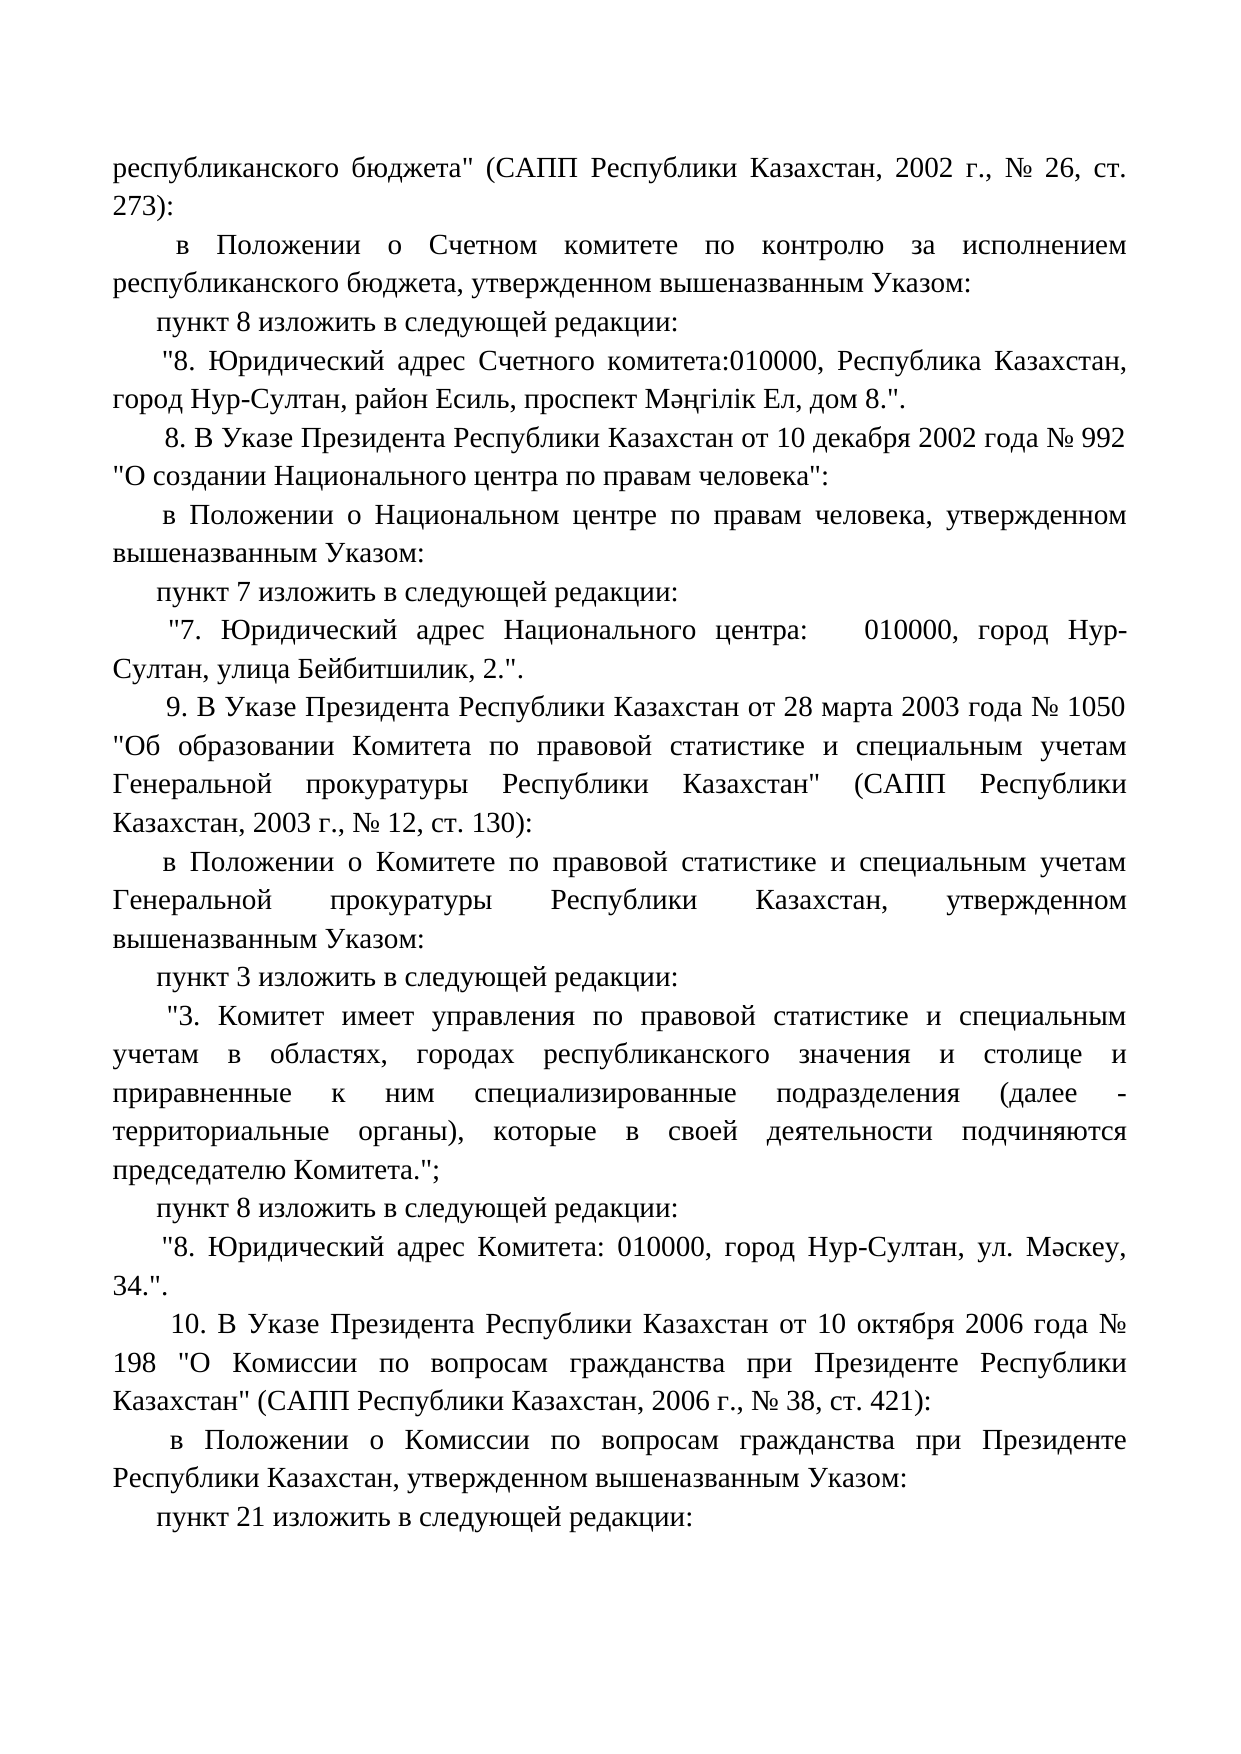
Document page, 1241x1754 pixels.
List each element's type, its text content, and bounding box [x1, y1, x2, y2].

text 10. В Указе Президента Республики Казахстан от 10 октября 2006 года № 198 "О Комиссии по вопросам гражданства при Президенте Республики Казахстан" (САПП Республики Казахстан, 2006 г., № 38, ст. 421): [112, 1306, 1128, 1417]
text пункт 8 изложить в следующей редакции: [112, 304, 1128, 338]
text пункт 3 изложить в следующей редакции: [112, 959, 1128, 993]
text в Положении о Комиссии по вопросам гражданства при Президенте Республики Казахстан, утвержденном вышеназванным Указом: [112, 1422, 1128, 1494]
text пункт 7 изложить в следующей редакции: [112, 574, 1128, 607]
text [112, 150, 1128, 222]
text в Положении о Комитете по правовой статистике и специальным учетам Генеральной прокуратуры Республики Казахстан, утвержденном вышеназванным Указом: [112, 844, 1128, 954]
text в Положении о Счетном комитете по контролю за исполнением республиканского бюджета, утвержденном вышеназванным Указом: [112, 227, 1128, 299]
text 8. В Указе Президента Республики Казахстан от 10 декабря 2002 года № 992 "О создании Национального центра по правам человека": [112, 420, 1128, 492]
text в Положении о Национальном центре по правам человека, утвержденном вышеназванным Указом: [112, 497, 1128, 569]
text 9. В Указе Президента Республики Казахстан от 28 марта 2003 года № 1050 "Об образовании Комитета по правовой статистике и специальным учетам Генеральной прокуратуры Республики Казахстан" (САПП Республики Казахстан, 2003 г., № 12, ст. 130): [112, 689, 1128, 839]
text "8. Юридический адрес Комитета: 010000, город Нур-Султан, ул. Мәскеу, 34.". [112, 1229, 1128, 1301]
text пункт 21 изложить в следующей редакции: [112, 1499, 1128, 1532]
text "8. Юридический адрес Счетного комитета:010000, Республика Казахстан, город Нур-Султан, район Есиль, проспект Мәңгілік Ел, дом 8.". [112, 343, 1128, 415]
text "7. Юридический адрес Национального центра: 010000, город Нур-Султан, улица Бейбитшилик, 2.". [112, 612, 1128, 684]
text "3. Комитет имеет управления по правовой статистике и специальным учетам в областях, городах республиканского значения и столице и приравненные к ним специализированные подразделения (далее - территориальные органы), которые в своей деятельности подчиняются председателю Комитета."; [112, 998, 1128, 1186]
text пункт 8 изложить в следующей редакции: [112, 1191, 1128, 1224]
